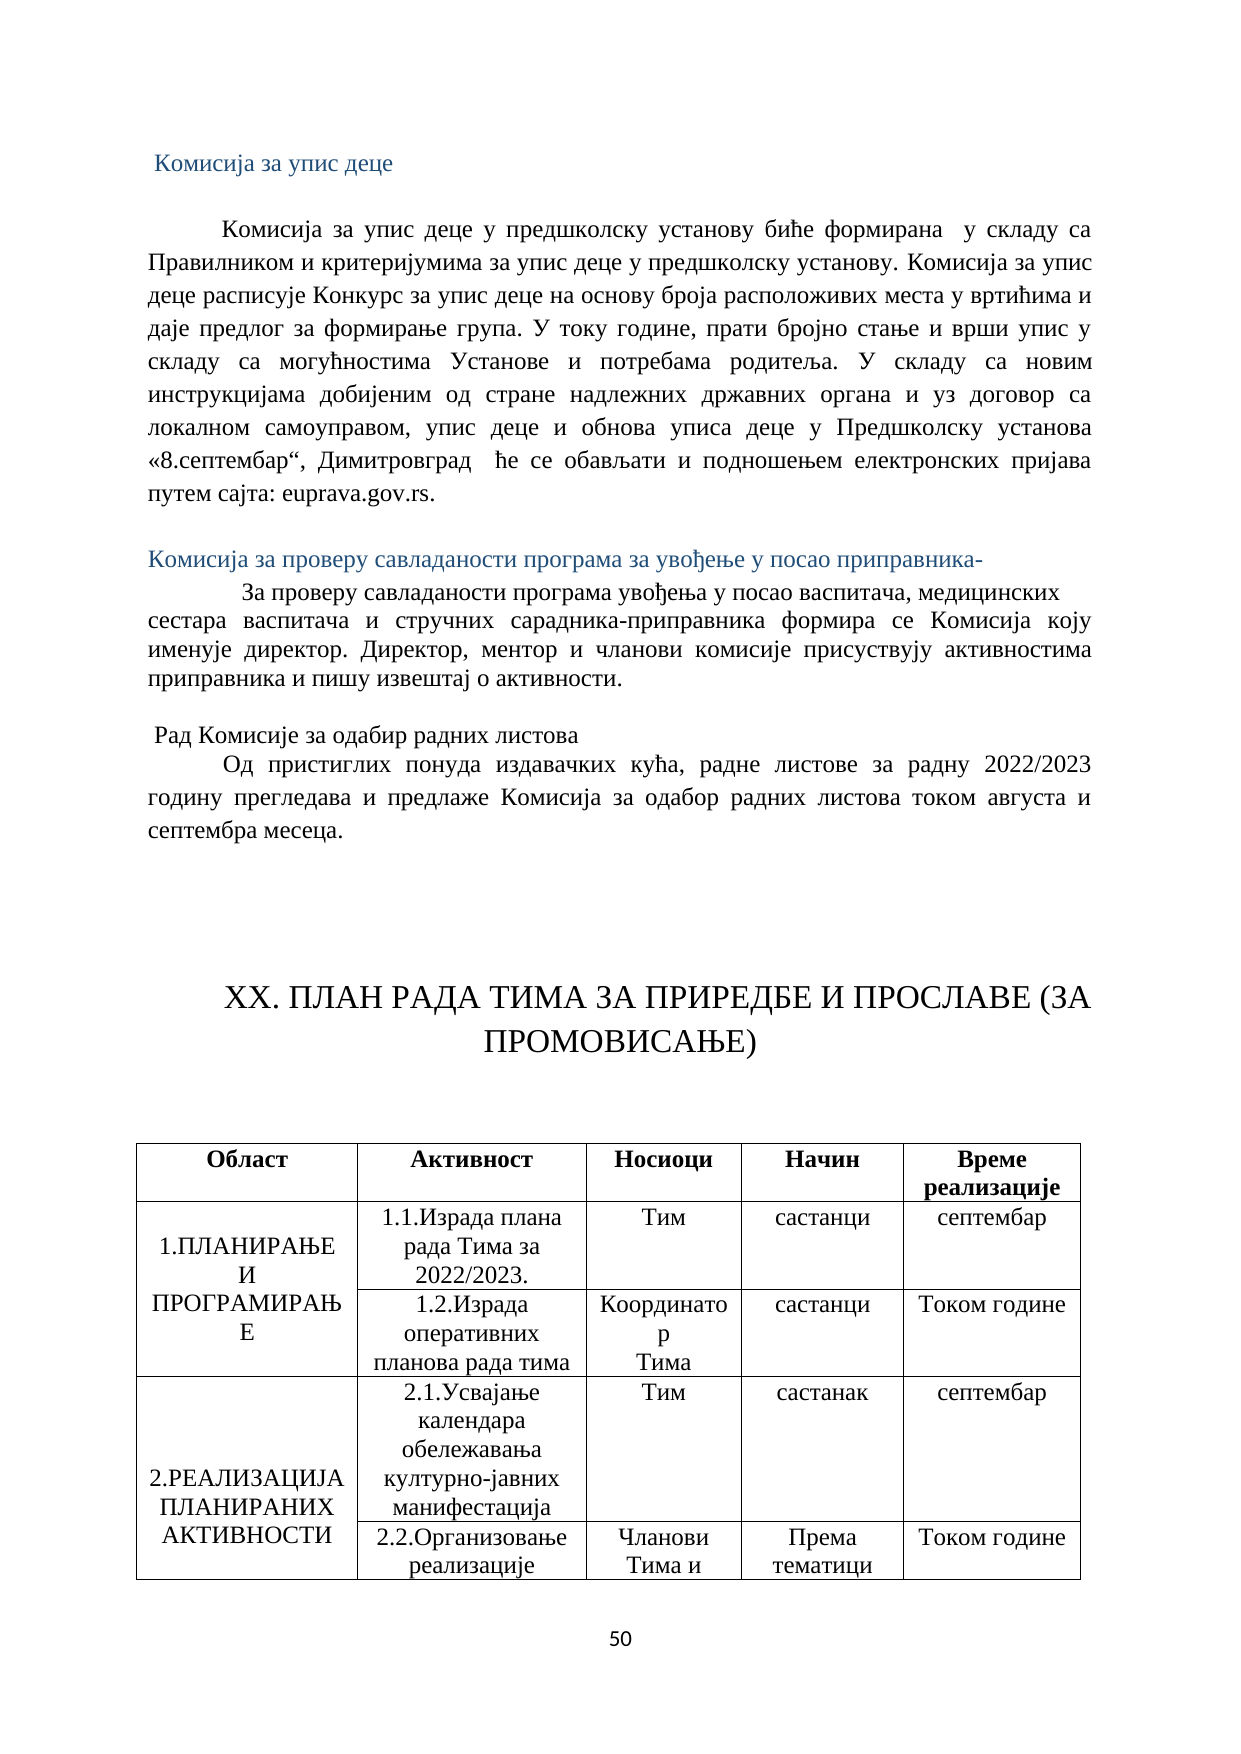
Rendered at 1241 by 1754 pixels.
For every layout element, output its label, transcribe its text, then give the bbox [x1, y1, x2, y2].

table_header Начин [742, 1144, 903, 1201]
table_cell Тим [587, 1202, 741, 1288]
table_header Област [137, 1144, 357, 1201]
table_header Активност [358, 1144, 586, 1201]
table_cell Током године [904, 1290, 1080, 1376]
table_header Време реализације [904, 1144, 1080, 1201]
text сестара васпитача и стручних сарадника-приправника формира се Комисија коју именује директор. Директор, ментор и чланови комисије присуствују активностима приправника и пишу извештај о активности. [148, 606, 1093, 692]
table_cell Координатор Тима [587, 1290, 741, 1376]
table_cell састанци [742, 1290, 903, 1376]
table_cell Тим [587, 1377, 741, 1521]
table_cell састанци [742, 1202, 903, 1288]
table_cell 2.РЕАЛИЗАЦИЈА ПЛАНИРАНИХ АКТИВНОСТИ [137, 1377, 357, 1579]
text За проверу савладаности програма увођења у посао васпитача, медицинских [148, 577, 1093, 606]
table_cell септембар [904, 1377, 1080, 1521]
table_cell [587, 1522, 741, 1579]
table_cell Према тематици [742, 1522, 903, 1579]
table_cell 1.ПЛАНИРАЊЕ И ПРОГРАМИРАЊЕ [137, 1202, 357, 1376]
text Комисија за упис деце у предшколску установу биће формирана у складу са Правилником и критеријумима за упис деце у предшколску установу. Комисија за упис деце расписује Конкурс за упис деце на основу броја расположивих места у вртићима и даје предлог за формирање група. У току године, прати бројно стање и врши упис у складу са могућностима Установе и потребама родитеља. У складу са новим инструкцијама добијеним од стране надлежних државних органа и уз договор са локалном самоуправом, упис деце и обнова уписа деце у Предшколску установа «8.септембар“, Димитровград ће се обављати и подношењем електронских пријава путем сајта: euprava.gov.rs. [148, 214, 1093, 507]
table_cell 2.1.Усвајање календара обележавања културно-јавних манифестација [358, 1377, 586, 1521]
table_cell Током године [904, 1522, 1080, 1579]
subtitle Комисија за проверу савладаности програма за увођење у посао приправника- [148, 544, 1093, 572]
text XX. ПЛАН РАДА ТИМА ЗА ПРИРЕДБЕ И ПРОСЛАВЕ (ЗА ПРОМОВИСАЊЕ) [148, 977, 1093, 1059]
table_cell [358, 1522, 586, 1579]
text Од пристиглих понуда издавачких кућа, радне листове за радну 2022/2023 годину прегледава и предлаже Комисија за одабор радних листова током августа и септембра месеца. [148, 749, 1093, 844]
table_cell састанак [742, 1377, 903, 1521]
text Рад Комисије за одабир радних листова [148, 721, 1093, 749]
table_cell септембар [904, 1202, 1080, 1288]
subtitle Комисија за упис деце [148, 148, 1093, 176]
table_cell 1.2.Израда оперативних планова рада тима [358, 1290, 586, 1376]
table_cell 1.1.Израда плана рада Тима за 2022/2023. [358, 1202, 586, 1288]
table_header Носиоци [587, 1144, 741, 1201]
